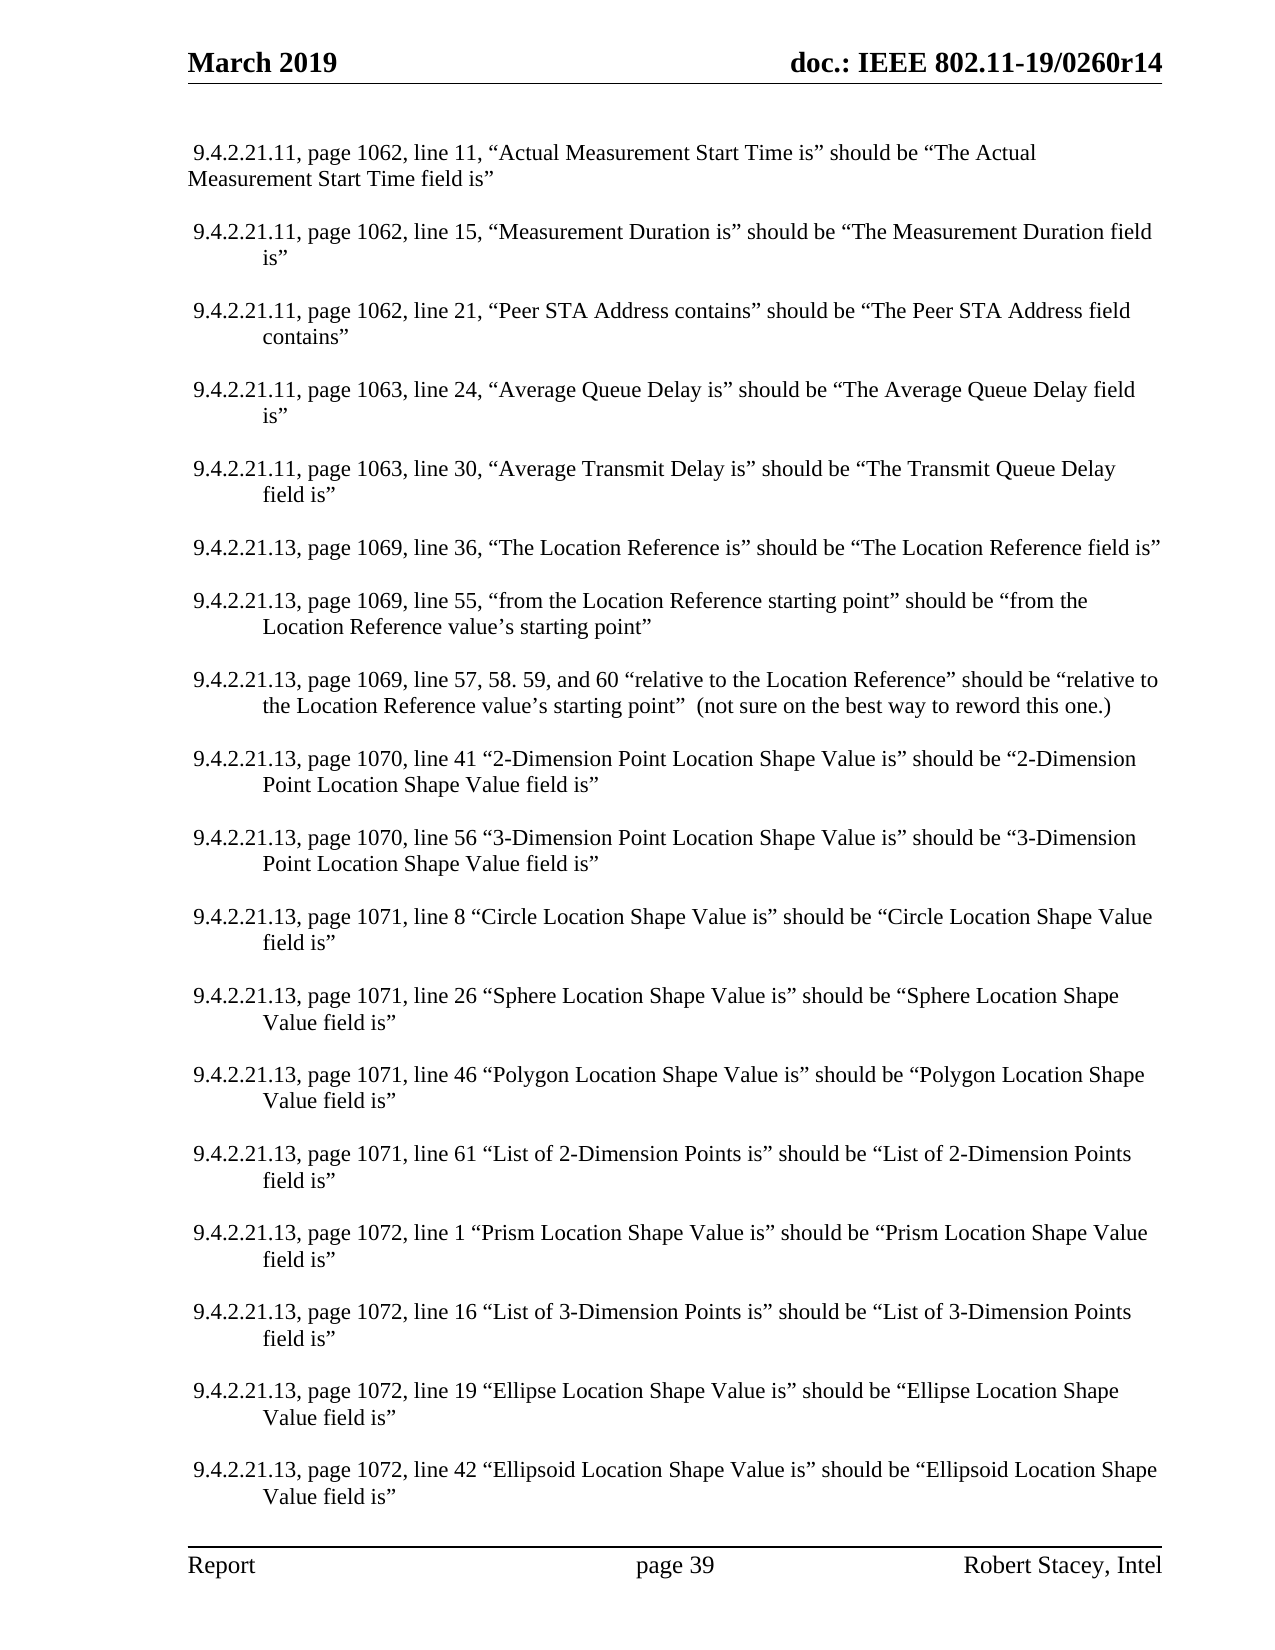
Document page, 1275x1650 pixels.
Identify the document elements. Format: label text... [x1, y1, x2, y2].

text 9.4.2.21.13, page 1070, line 41 “2-Dimension Point Location Shape Value is” should be “2-Dimension Point Location Shape Value field is” [187, 745, 1162, 798]
text 9.4.2.21.13, page 1072, line 19 “Ellipse Location Shape Value is” should be “Ellipse Location Shape Value field is” [187, 1377, 1162, 1430]
text 9.4.2.21.11, page 1062, line 15, “Measurement Duration is” should be “The Measurement Duration field is” [187, 218, 1162, 271]
text 9.4.2.21.11, page 1062, line 21, “Peer STA Address contains” should be “The Peer STA Address field contains” [187, 297, 1162, 350]
text 9.4.2.21.13, page 1071, line 26 “Sphere Location Shape Value is” should be “Sphere Location Shape Value field is” [187, 982, 1162, 1035]
text 9.4.2.21.13, page 1071, line 61 “List of 2-Dimension Points is” should be “List of 2-Dimension Points field is” [187, 1140, 1162, 1193]
text 9.4.2.21.13, page 1072, line 16 “List of 3-Dimension Points is” should be “List of 3-Dimension Points field is” [187, 1298, 1162, 1351]
text 9.4.2.21.13, page 1071, line 46 “Polygon Location Shape Value is” should be “Polygon Location Shape Value field is” [187, 1061, 1162, 1114]
text 9.4.2.21.13, page 1072, line 1 “Prism Location Shape Value is” should be “Prism Location Shape Value field is” [187, 1219, 1162, 1272]
text 9.4.2.21.13, page 1069, line 57, 58. 59, and 60 “relative to the Location Reference” should be “relative to the Location Reference value’s starting point” (not sure on the best way to reword this one.) [187, 666, 1162, 719]
text 9.4.2.21.13, page 1070, line 56 “3-Dimension Point Location Shape Value is” should be “3-Dimension Point Location Shape Value field is” [187, 824, 1162, 877]
text 9.4.2.21.11, page 1063, line 30, “Average Transmit Delay is” should be “The Transmit Queue Delay field is” [187, 455, 1162, 508]
text 9.4.2.21.11, page 1063, line 24, “Average Queue Delay is” should be “The Average Queue Delay field is” [187, 376, 1162, 429]
text 9.4.2.21.13, page 1069, line 36, “The Location Reference is” should be “The Location Reference field is” [187, 534, 1162, 561]
text 9.4.2.21.13, page 1071, line 8 “Circle Location Shape Value is” should be “Circle Location Shape Value field is” [187, 903, 1162, 956]
text 9.4.2.21.13, page 1072, line 42 “Ellipsoid Location Shape Value is” should be “Ellipsoid Location Shape Value field is” [187, 1457, 1162, 1509]
text 9.4.2.21.13, page 1069, line 55, “from the Location Reference starting point” should be “from the Location Reference value’s starting point” [187, 587, 1162, 639]
text 9.4.2.21.11, page 1062, line 11, “Actual Measurement Start Time is” should be “The Actual Measurement Start Time field is” [187, 139, 1162, 192]
